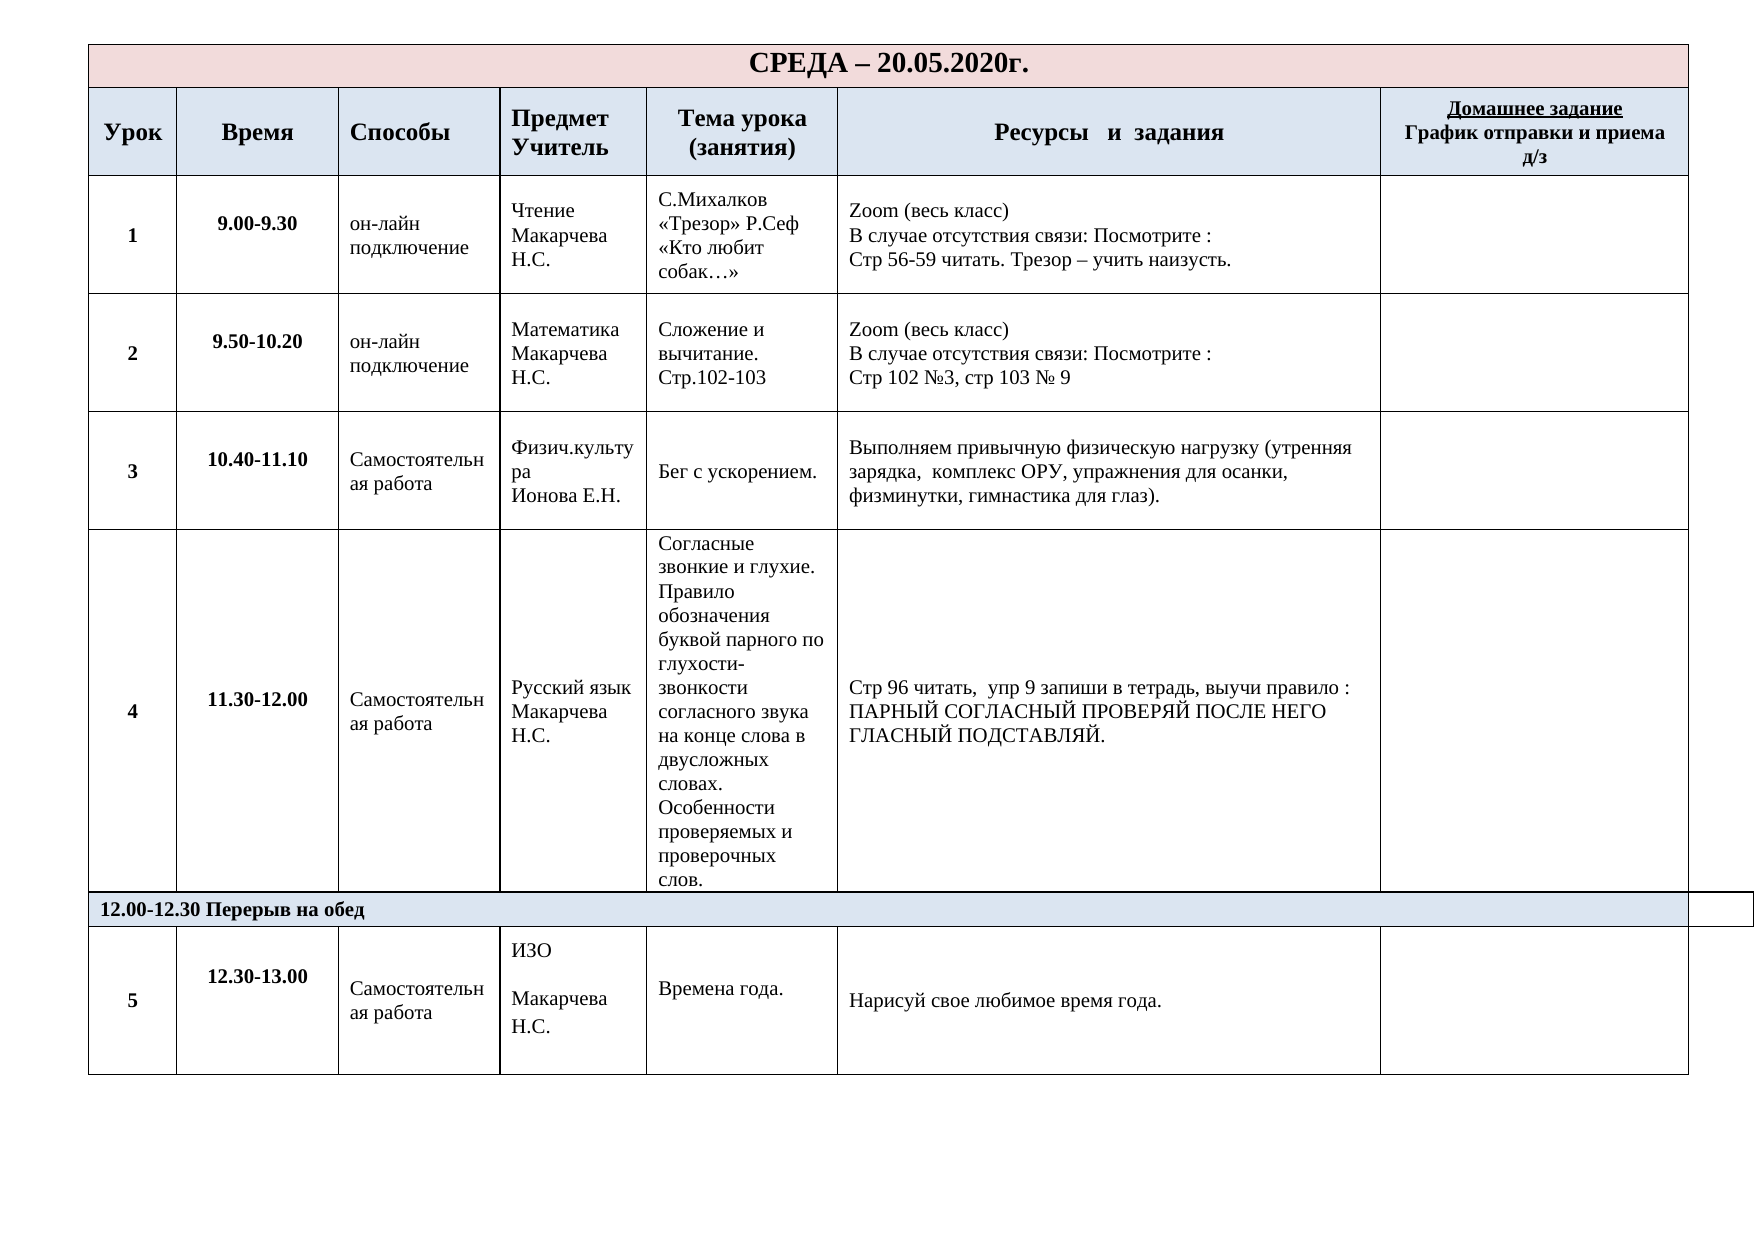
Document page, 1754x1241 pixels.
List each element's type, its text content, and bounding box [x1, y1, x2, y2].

table_cell 5 [89, 927, 176, 1074]
table_cell [1381, 294, 1688, 411]
table_cell Согласные звонкие и глухие. Правило обозначения буквой парного по глухости-звонкости согласного звука на конце слова в двусложных словах. Особенности проверяемых и проверочных слов. [647, 530, 837, 891]
table_cell Нарисуй свое любимое время года. [838, 927, 1380, 1074]
table_cell 2 [89, 294, 176, 411]
table_cell 12.00-12.30 Перерыв на обед [89, 893, 1688, 926]
table_cell Времена года. [647, 927, 837, 1074]
table_cell Домашнее задание График отправки и приема д/з [1381, 88, 1688, 175]
table_cell 1 [89, 176, 176, 293]
table_cell Самостоятельная работа [339, 412, 499, 529]
table_cell Zoom (весь класс) В случае отсутствия связи: Посмотрите : Стр 56-59 читать. Трезор – учить наизусть. [838, 176, 1380, 293]
table_cell 11.30-12.00 [177, 530, 338, 891]
table_cell [1381, 412, 1688, 529]
table_cell 12.30-13.00 [177, 927, 338, 1074]
table_cell Стр 96 читать, упр 9 запиши в тетрадь, выучи правило : ПАРНЫЙ СОГЛАСНЫЙ ПРОВЕРЯЙ ПОСЛЕ НЕГО ГЛАСНЫЙ ПОДСТАВЛЯЙ. [838, 530, 1380, 891]
table_cell [1689, 893, 1753, 926]
table_cell Самостоятельная работа [339, 927, 499, 1074]
table_cell С.Михалков «Трезор» Р.Сеф «Кто любит собак…» [647, 176, 837, 293]
table_cell Выполняем привычную физическую нагрузку (утренняя зарядка, комплекс ОРУ, упражнения для осанки, физминутки, гимнастика для глаз). [838, 412, 1380, 529]
table_cell Чтение Макарчева Н.С. [501, 176, 646, 293]
table_header СРЕДА – 20.05.2020г. [89, 45, 1688, 87]
table_cell Физич.культура Ионова Е.Н. [501, 412, 646, 529]
table_cell Время [177, 88, 338, 175]
table_cell ИЗО Макарчева Н.С. [501, 927, 646, 1074]
table_cell он-лайн подключение [339, 294, 499, 411]
table_cell Предмет Учитель [501, 88, 646, 175]
table_cell Русский язык Макарчева Н.С. [501, 530, 646, 891]
table_cell [1381, 530, 1688, 891]
table_cell Тема урока (занятия) [647, 88, 837, 175]
table_cell Ресурсы и задания [838, 88, 1380, 175]
table_cell 4 [89, 530, 176, 891]
table_cell 9.50-10.20 [177, 294, 338, 411]
table_cell Способы [339, 88, 499, 175]
table_cell 3 [89, 412, 176, 529]
table_cell [1381, 176, 1688, 293]
table_cell Математика Макарчева Н.С. [501, 294, 646, 411]
table_cell Самостоятельная работа [339, 530, 499, 891]
table_cell он-лайн подключение [339, 176, 499, 293]
table_cell 9.00-9.30 [177, 176, 338, 293]
table_cell Zoom (весь класс) В случае отсутствия связи: Посмотрите : Стр 102 №3, стр 103 № 9 [838, 294, 1380, 411]
table_cell 10.40-11.10 [177, 412, 338, 529]
table_cell Урок [89, 88, 176, 175]
table_cell Сложение и вычитание. Стр.102-103 [647, 294, 837, 411]
table_cell Бег с ускорением. [647, 412, 837, 529]
table_cell [1381, 927, 1688, 1074]
